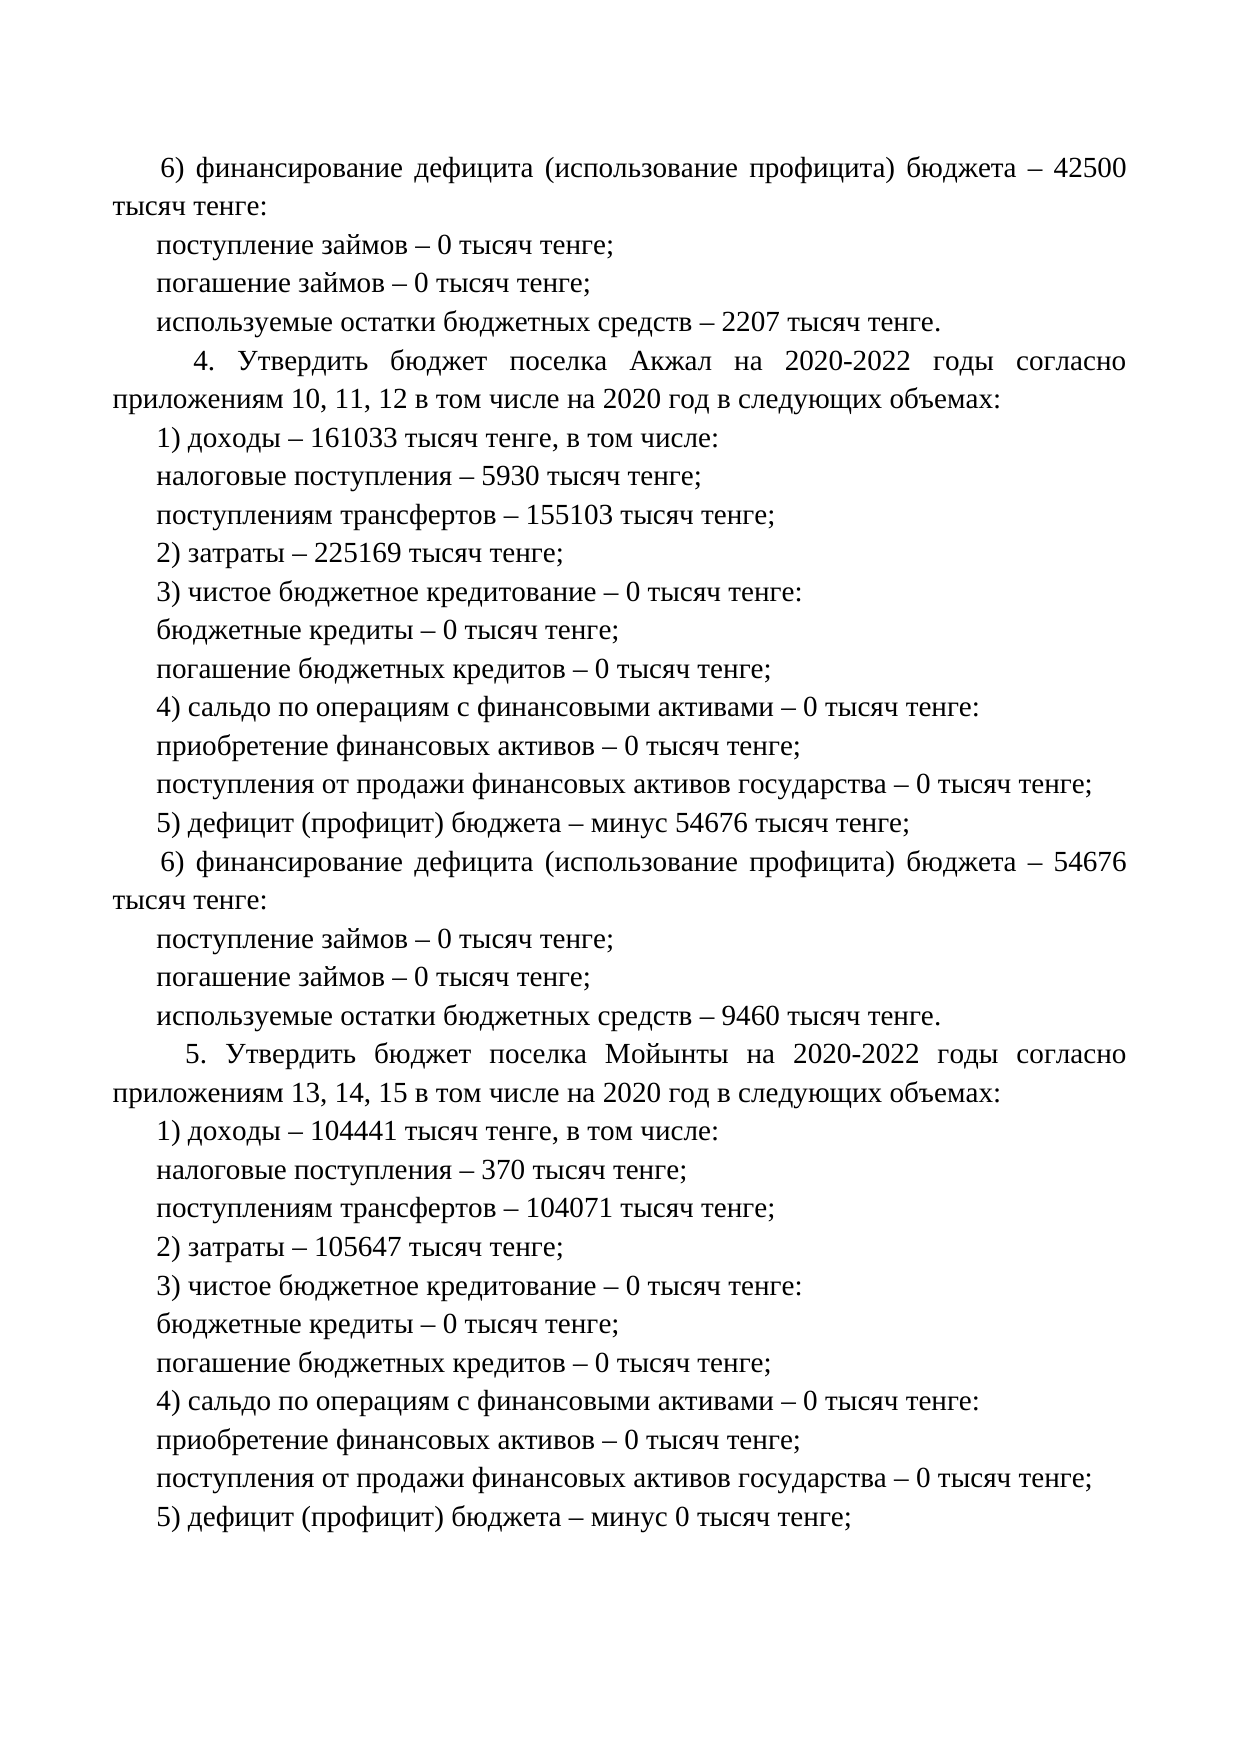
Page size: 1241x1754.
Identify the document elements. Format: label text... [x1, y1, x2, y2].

text 1) доходы – 104441 тысяч тенге, в том числе: [112, 1113, 1128, 1147]
text 2) затраты – 225169 тысяч тенге; [112, 535, 1128, 569]
text поступлениям трансфертов – 155103 тысяч тенге; [112, 497, 1128, 530]
text налоговые поступления – 5930 тысяч тенге; [112, 458, 1128, 492]
text 5. Утвердить бюджет поселка Мойынты на 2020-2022 годы согласно приложениям 13, 14, 15 в том числе на 2020 год в следующих объемах: [112, 1036, 1128, 1108]
text 3) чистое бюджетное кредитование – 0 тысяч тенге: [112, 574, 1128, 607]
text погашение бюджетных кредитов – 0 тысяч тенге; [112, 651, 1128, 684]
text 2) затраты – 105647 тысяч тенге; [112, 1229, 1128, 1263]
text бюджетные кредиты – 0 тысяч тенге; [112, 612, 1128, 646]
text 5) дефицит (профицит) бюджета – минус 54676 тысяч тенге; [112, 805, 1128, 839]
text 4) сальдо по операциям с финансовыми активами – 0 тысяч тенге: [112, 1383, 1128, 1417]
text поступления от продажи финансовых активов государства – 0 тысяч тенге; [112, 1460, 1128, 1494]
text 1) доходы – 161033 тысяч тенге, в том числе: [112, 420, 1128, 453]
text поступления от продажи финансовых активов государства – 0 тысяч тенге; [112, 767, 1128, 800]
text погашение займов – 0 тысяч тенге; [112, 959, 1128, 993]
text используемые остатки бюджетных средств – 2207 тысяч тенге. [112, 304, 1128, 338]
text 4. Утвердить бюджет поселка Акжал на 2020-2022 годы согласно приложениям 10, 11, 12 в том числе на 2020 год в следующих объемах: [112, 343, 1128, 415]
text 6) финансирование дефицита (использование профицита) бюджета – 42500 тысяч тенге: [112, 150, 1128, 222]
text 5) дефицит (профицит) бюджета – минус 0 тысяч тенге; [112, 1499, 1128, 1532]
text 6) финансирование дефицита (использование профицита) бюджета – 54676 тысяч тенге: [112, 844, 1128, 916]
text налоговые поступления – 370 тысяч тенге; [112, 1152, 1128, 1186]
text погашение займов – 0 тысяч тенге; [112, 266, 1128, 299]
text приобретение финансовых активов – 0 тысяч тенге; [112, 728, 1128, 762]
text 4) сальдо по операциям с финансовыми активами – 0 тысяч тенге: [112, 689, 1128, 723]
text 3) чистое бюджетное кредитование – 0 тысяч тенге: [112, 1268, 1128, 1301]
text поступление займов – 0 тысяч тенге; [112, 227, 1128, 261]
text используемые остатки бюджетных средств – 9460 тысяч тенге. [112, 998, 1128, 1031]
text приобретение финансовых активов – 0 тысяч тенге; [112, 1422, 1128, 1455]
text бюджетные кредиты – 0 тысяч тенге; [112, 1306, 1128, 1340]
text поступление займов – 0 тысяч тенге; [112, 921, 1128, 954]
text поступлениям трансфертов – 104071 тысяч тенге; [112, 1191, 1128, 1224]
text погашение бюджетных кредитов – 0 тысяч тенге; [112, 1345, 1128, 1378]
